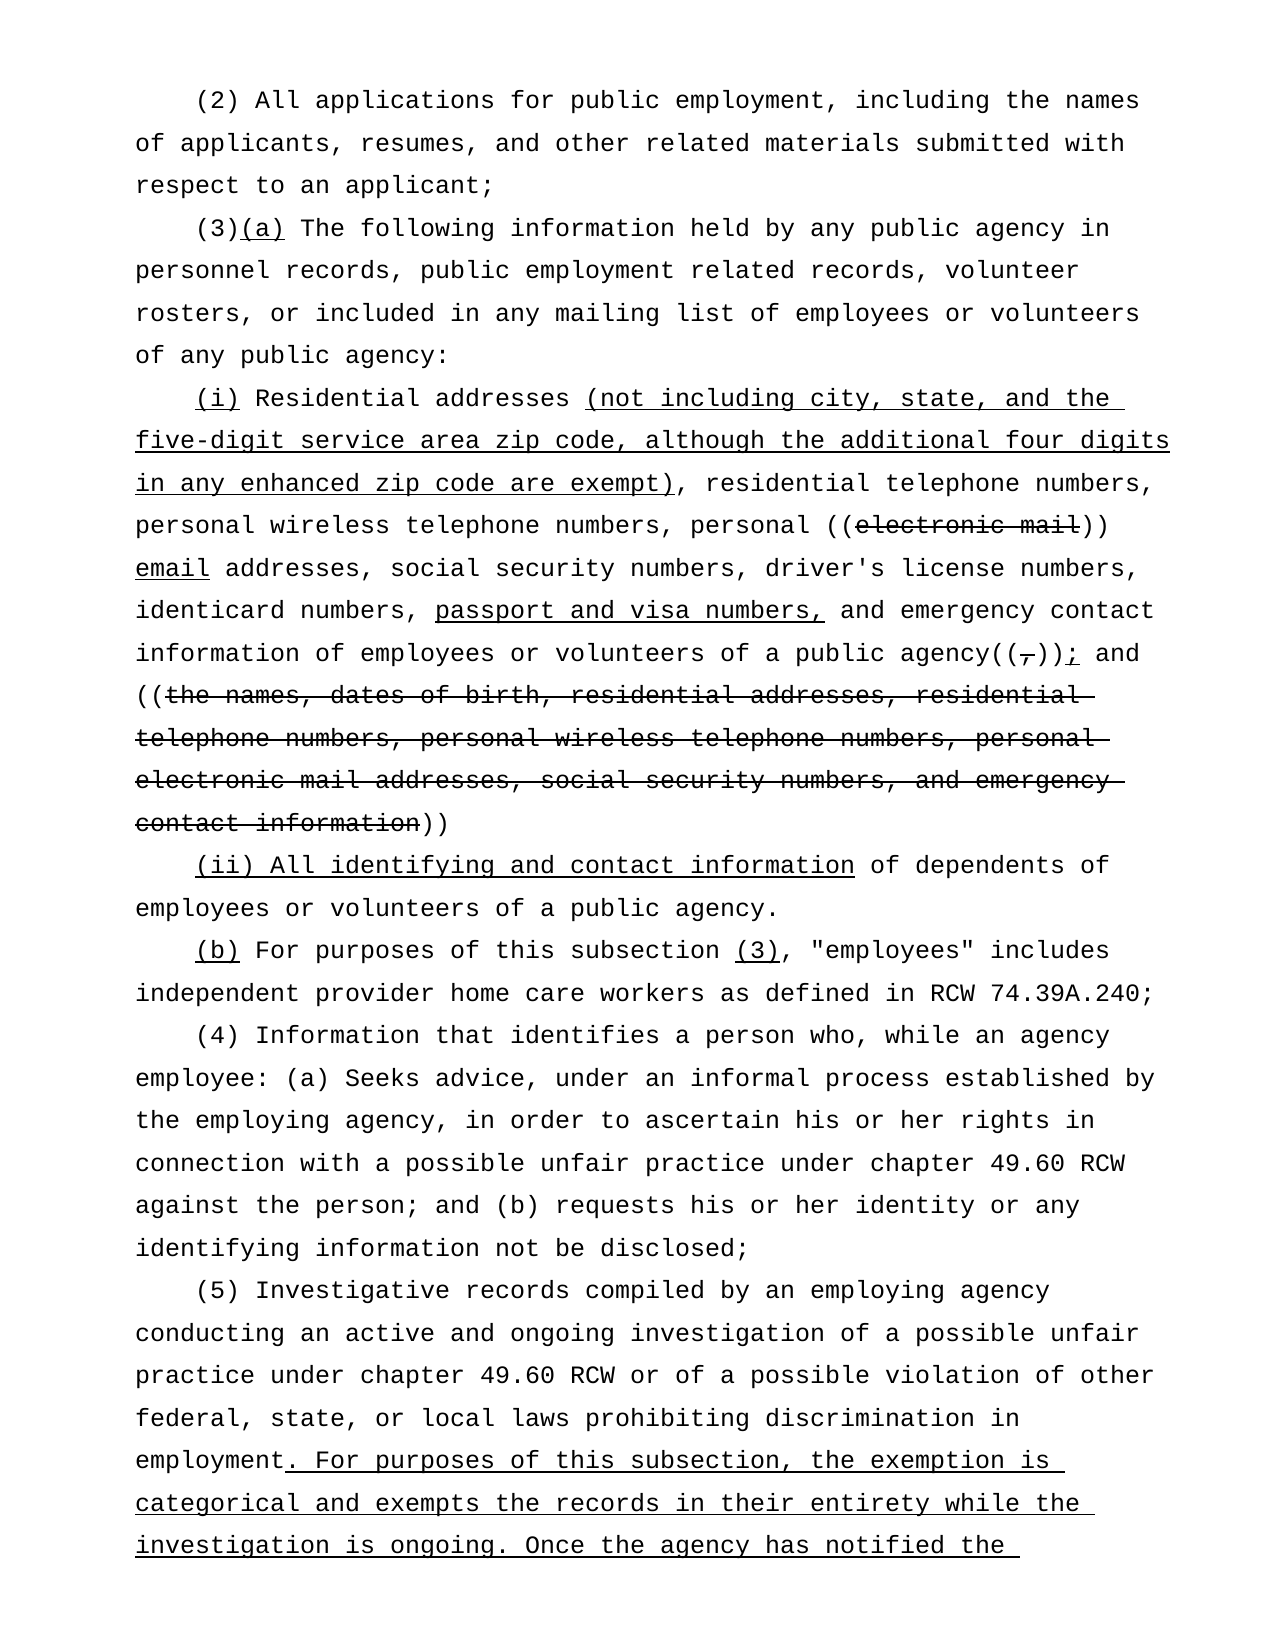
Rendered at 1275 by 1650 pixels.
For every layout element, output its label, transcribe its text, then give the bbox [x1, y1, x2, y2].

text (ii) All identifying and contact information of dependents of employees or volunteers of a public agency. [135, 840, 1170, 925]
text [135, 1265, 1170, 1562]
text (i) Residential addresses (not including city, state, and the five-digit service area zip code, although the additional four digits in any enhanced zip code are exempt), residential telephone numbers, personal wireless telephone numbers, personal ((electronic mail)) email addresses, social security numbers, driver's license numbers, identicard numbers, passport and visa numbers, and emergency contact information of employees or volunteers of a public agency((,)); and ((the names, dates of birth, residential addresses, residential telephone numbers, personal wireless telephone numbers, personal electronic mail addresses, social security numbers, and emergency contact information)) [135, 453, 1170, 840]
text (3)(a) The following information held by any public agency in personnel records, public employment related records, volunteer rosters, or included in any mailing list of employees or volunteers of any public agency: [135, 202, 1170, 372]
text (i) Residential addresses (not including city, state, and the five-digit service area zip code, although the additional four digits in any enhanced zip code are exempt), residential telephone numbers, personal wireless telephone numbers, personal ((electronic mail)) email addresses, social security numbers, driver's license numbers, identicard numbers, passport and visa numbers, and emergency contact information of employees or volunteers of a public agency((,)); and ((the names, dates of birth, residential addresses, residential telephone numbers, personal wireless telephone numbers, personal electronic mail addresses, social security numbers, and emergency contact information)) [135, 372, 1170, 451]
text (2) All applications for public employment, including the names of applicants, resumes, and other related materials submitted with respect to an applicant; [135, 75, 1170, 202]
text (4) Information that identifies a person who, while an agency employee: (a) Seeks advice, under an informal process established by the employing agency, in order to ascertain his or her rights in connection with a possible unfair practice under chapter 49.60 RCW against the person; and (b) requests his or her identity or any identifying information not be disclosed; [135, 1010, 1170, 1265]
text (b) For purposes of this subsection (3), "employees" includes independent provider home care workers as defined in RCW 74.39A.240; [135, 925, 1170, 1010]
